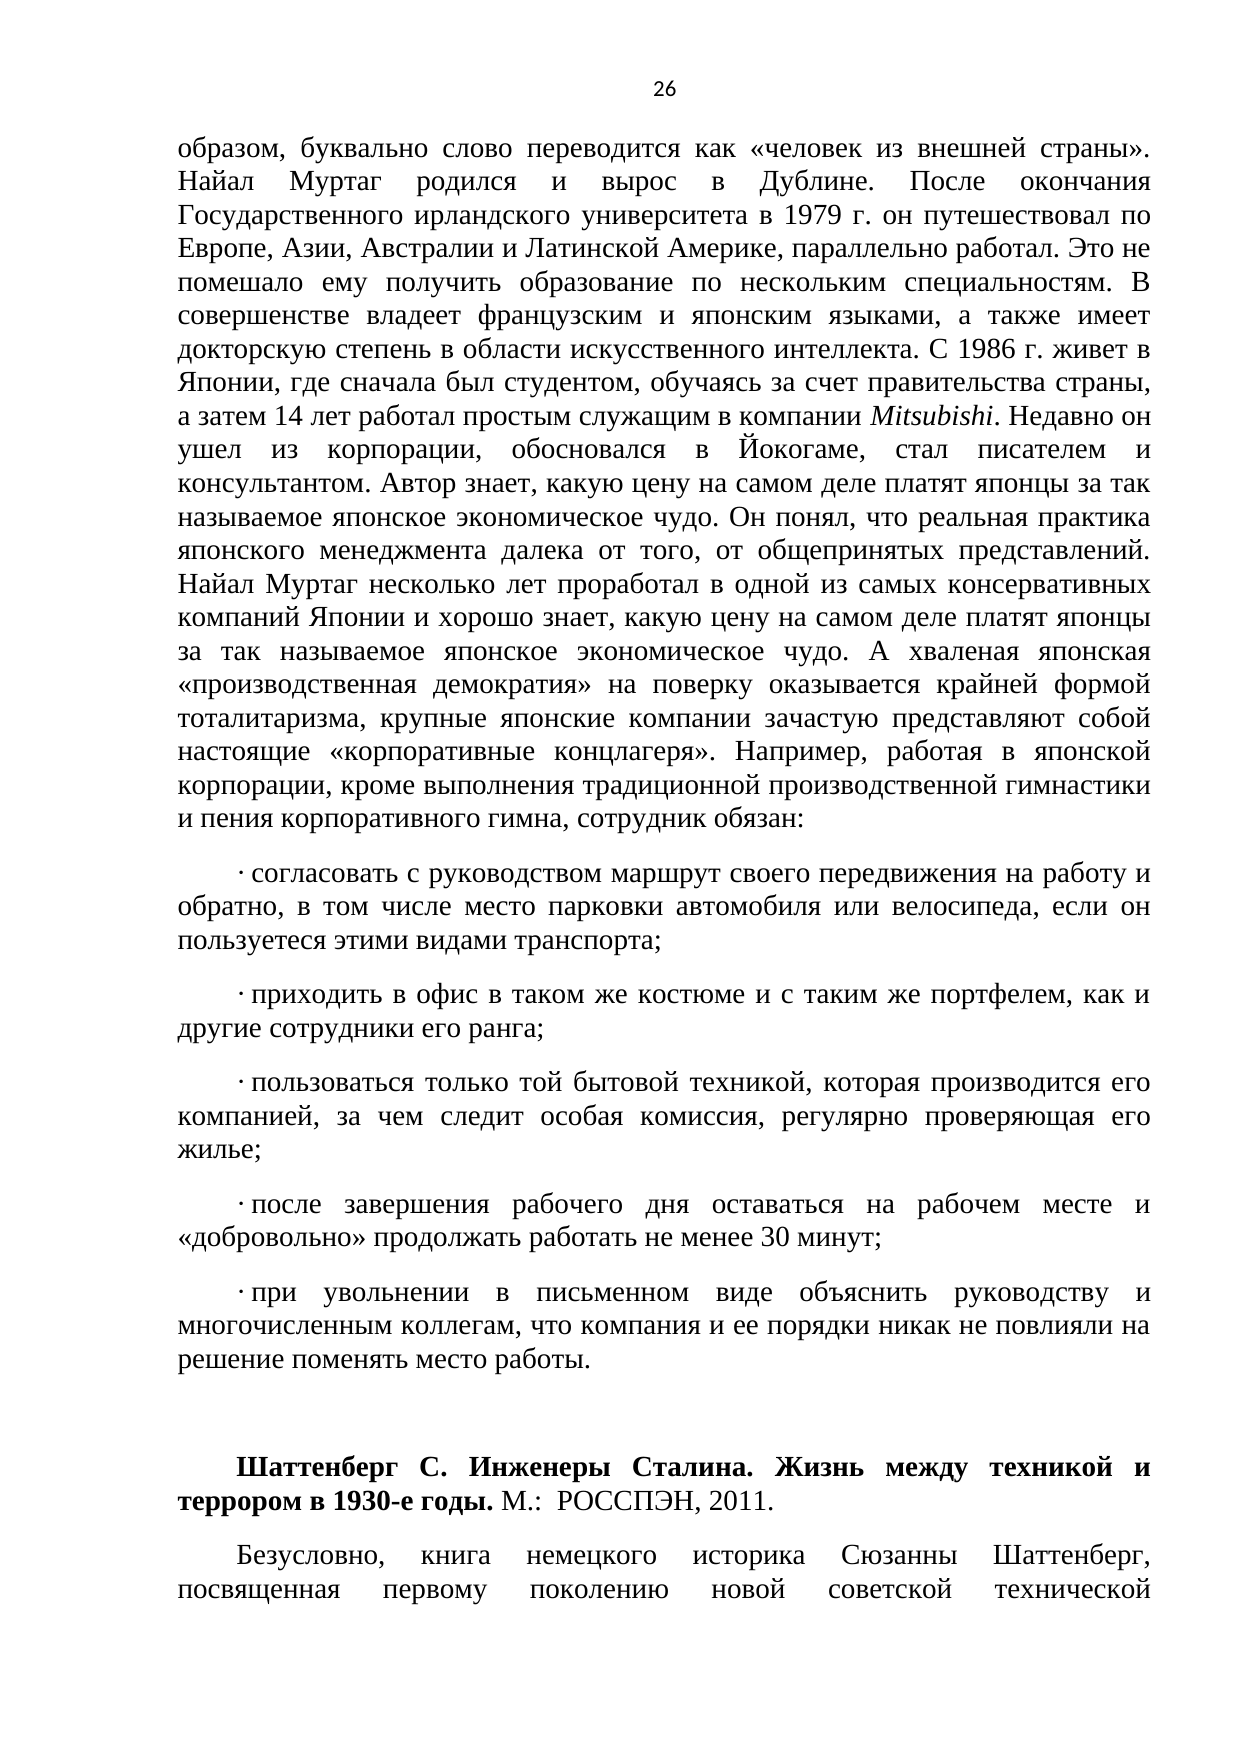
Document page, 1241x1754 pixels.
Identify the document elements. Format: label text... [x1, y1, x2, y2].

text Шаттенберг С. Инженеры Сталина. Жизнь между техникой и террором в 1930-е годы. М.: РОССПЭН, 2011. [177, 1449, 1152, 1517]
text · приходить в офис в таком же костюме и с таким же портфелем, как и другие сотрудники его ранга; [177, 976, 1152, 1043]
text · при увольнении в письменном виде объяснить руководству и многочисленным коллегам, что компания и ее порядки никак не повлияли на решение поменять место работы. [177, 1274, 1152, 1374]
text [177, 1537, 1152, 1604]
text · после завершения рабочего дня оставаться на рабочем месте и «добровольно» продолжать работать не менее 30 минут; [177, 1186, 1152, 1253]
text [177, 130, 1152, 834]
text · пользоваться только той бытовой техникой, которая производится его компанией, за чем следит особая комиссия, регулярно проверяющая его жилье; [177, 1064, 1152, 1165]
text · согласовать с руководством маршрут своего передвижения на работу и обратно, в том числе место парковки автомобиля или велосипеда, если он пользуетеся этими видами транспорта; [177, 855, 1152, 956]
